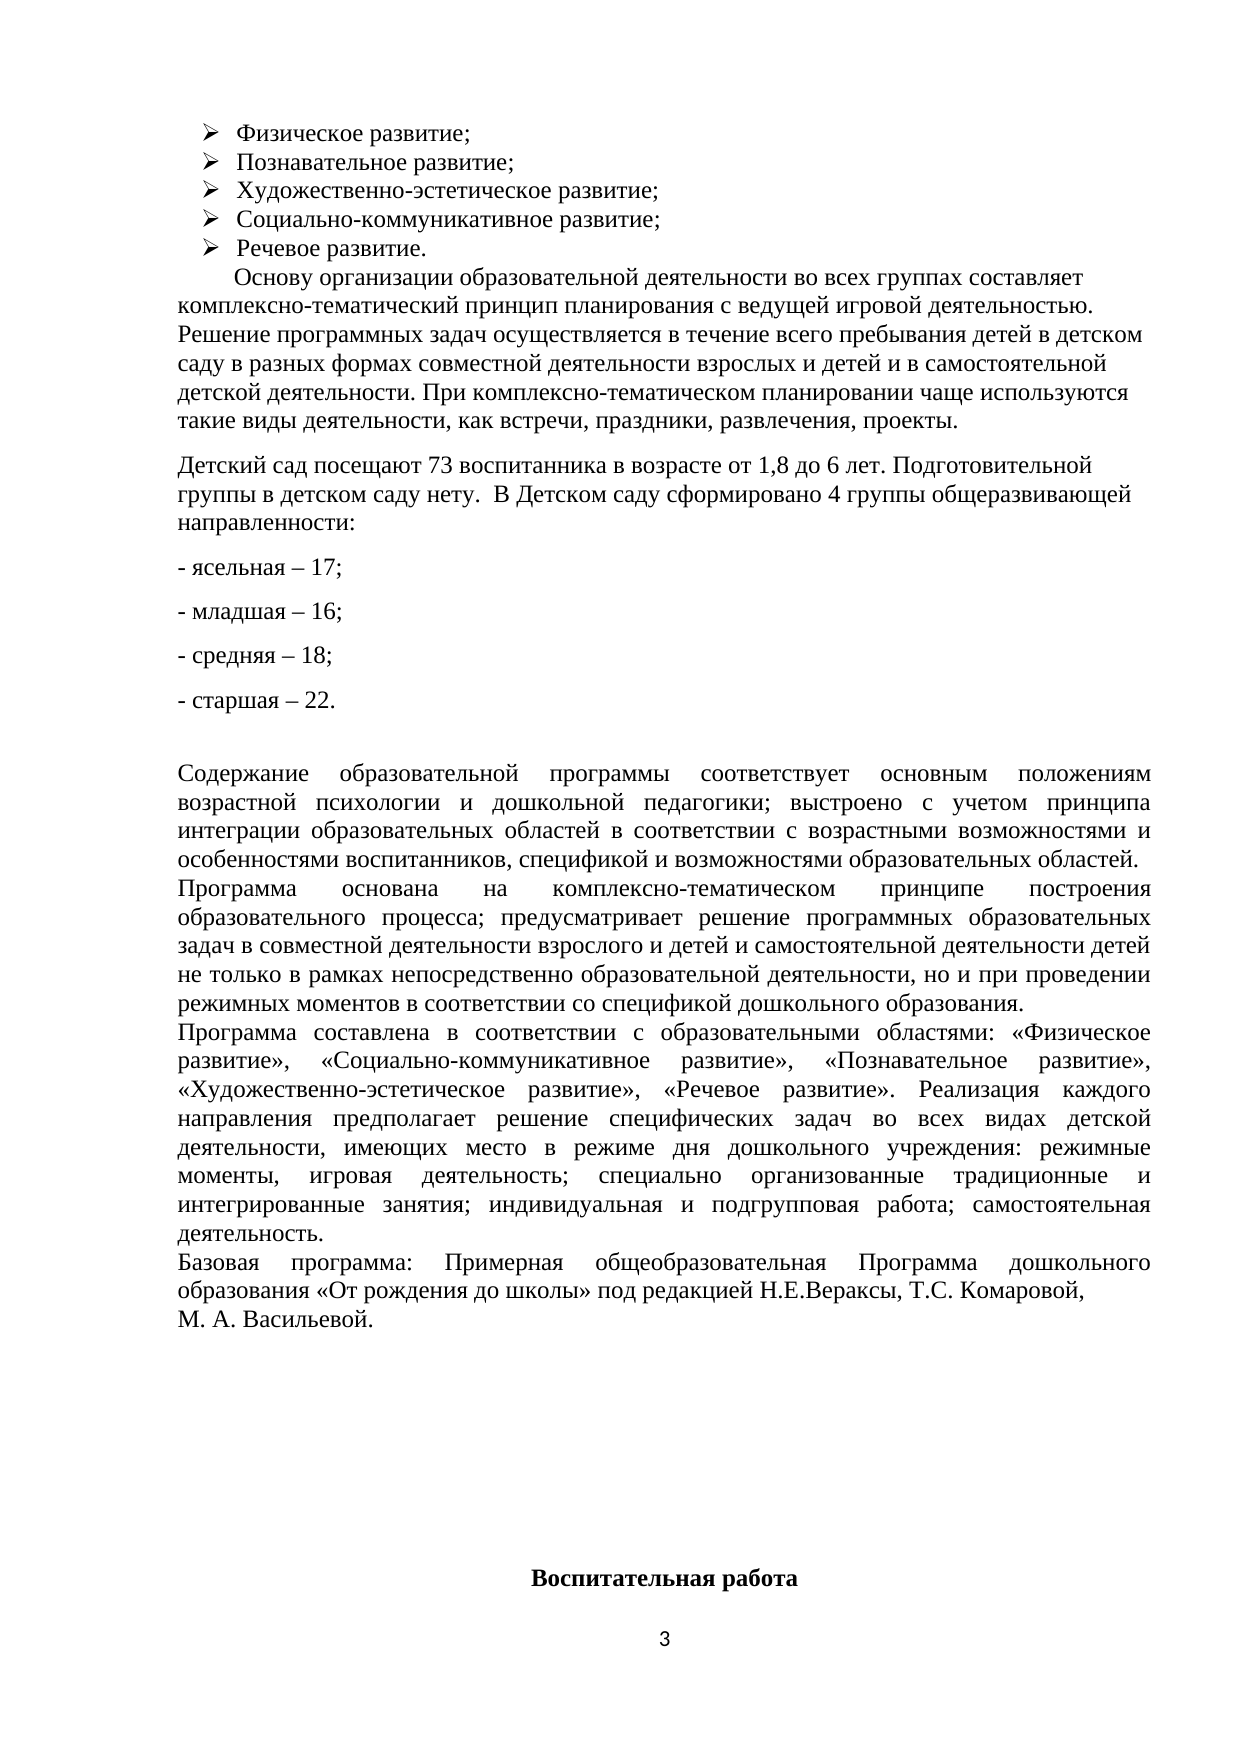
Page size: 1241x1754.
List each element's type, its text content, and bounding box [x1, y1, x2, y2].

list Социально-коммуникативное развитие; [201, 204, 1152, 233]
text - ясельная – 17; [177, 552, 1152, 581]
text Базовая программа: Примерная общеобразовательная Программа дошкольного образования «От рождения до школы» под редакцией Н.Е.Вераксы, Т.С. Комаровой, [177, 1247, 1152, 1304]
text - старшая – 22. [177, 685, 1152, 714]
text М. А. Васильевой. [177, 1304, 1152, 1333]
list Речевое развитие. [201, 233, 1152, 262]
text Содержание образовательной программы соответствует основным положениям возрастной психологии и дошкольной педагогики; выстроено с учетом принципа интеграции образовательных областей в соответствии с возрастными возможностями и особенностями воспитанников, спецификой и возможностями образовательных областей. [177, 758, 1152, 873]
text Программа основана на комплексно-тематическом принципе построения образовательного процесса; предусматривает решение программных образовательных задач в совместной деятельности взрослого и детей и самостоятельной деятельности детей не только в рамках непосредственно образовательной деятельности, но и при проведении режимных моментов в соответствии со спецификой дошкольного образования. [177, 873, 1152, 1017]
text Основу организации образовательной деятельности во всех группах составляет комплексно-тематический принцип планирования с ведущей игровой деятельностью. Решение программных задач осуществляется в течение всего пребывания детей в детском саду в разных формах совместной деятельности взрослых и детей и в самостоятельной детской деятельности. При комплексно-тематическом планировании чаще используются такие виды деятельности, как встречи, праздники, развлечения, проекты. [177, 262, 1152, 434]
text Детский сад посещают 73 воспитанника в возрасте от 1,8 до 6 лет. Подготовительной группы в детском саду нету. В Детском саду сформировано 4 группы общеразвивающей направленности: [177, 450, 1152, 536]
list Художественно-эстетическое развитие; [201, 176, 1152, 204]
text - средняя – 18; [177, 641, 1152, 669]
list Познавательное развитие; [201, 147, 1152, 176]
text - младшая – 16; [177, 596, 1152, 625]
text Программа составлена в соответствии с образовательными областями: «Физическое развитие», «Социально-коммуникативное развитие», «Познавательное развитие», «Художественно-эстетическое развитие», «Речевое развитие». Реализация каждого направления предполагает решение специфических задач во всех видах детской деятельности, имеющих место в режиме дня дошкольного учреждения: режимные моменты, игровая деятельность; специально организованные традиционные и интегрированные занятия; индивидуальная и подгрупповая работа; самостоятельная деятельность. [177, 1017, 1152, 1247]
list Физическое развитие; [201, 118, 1152, 147]
text Воспитательная работа [177, 1563, 1152, 1591]
